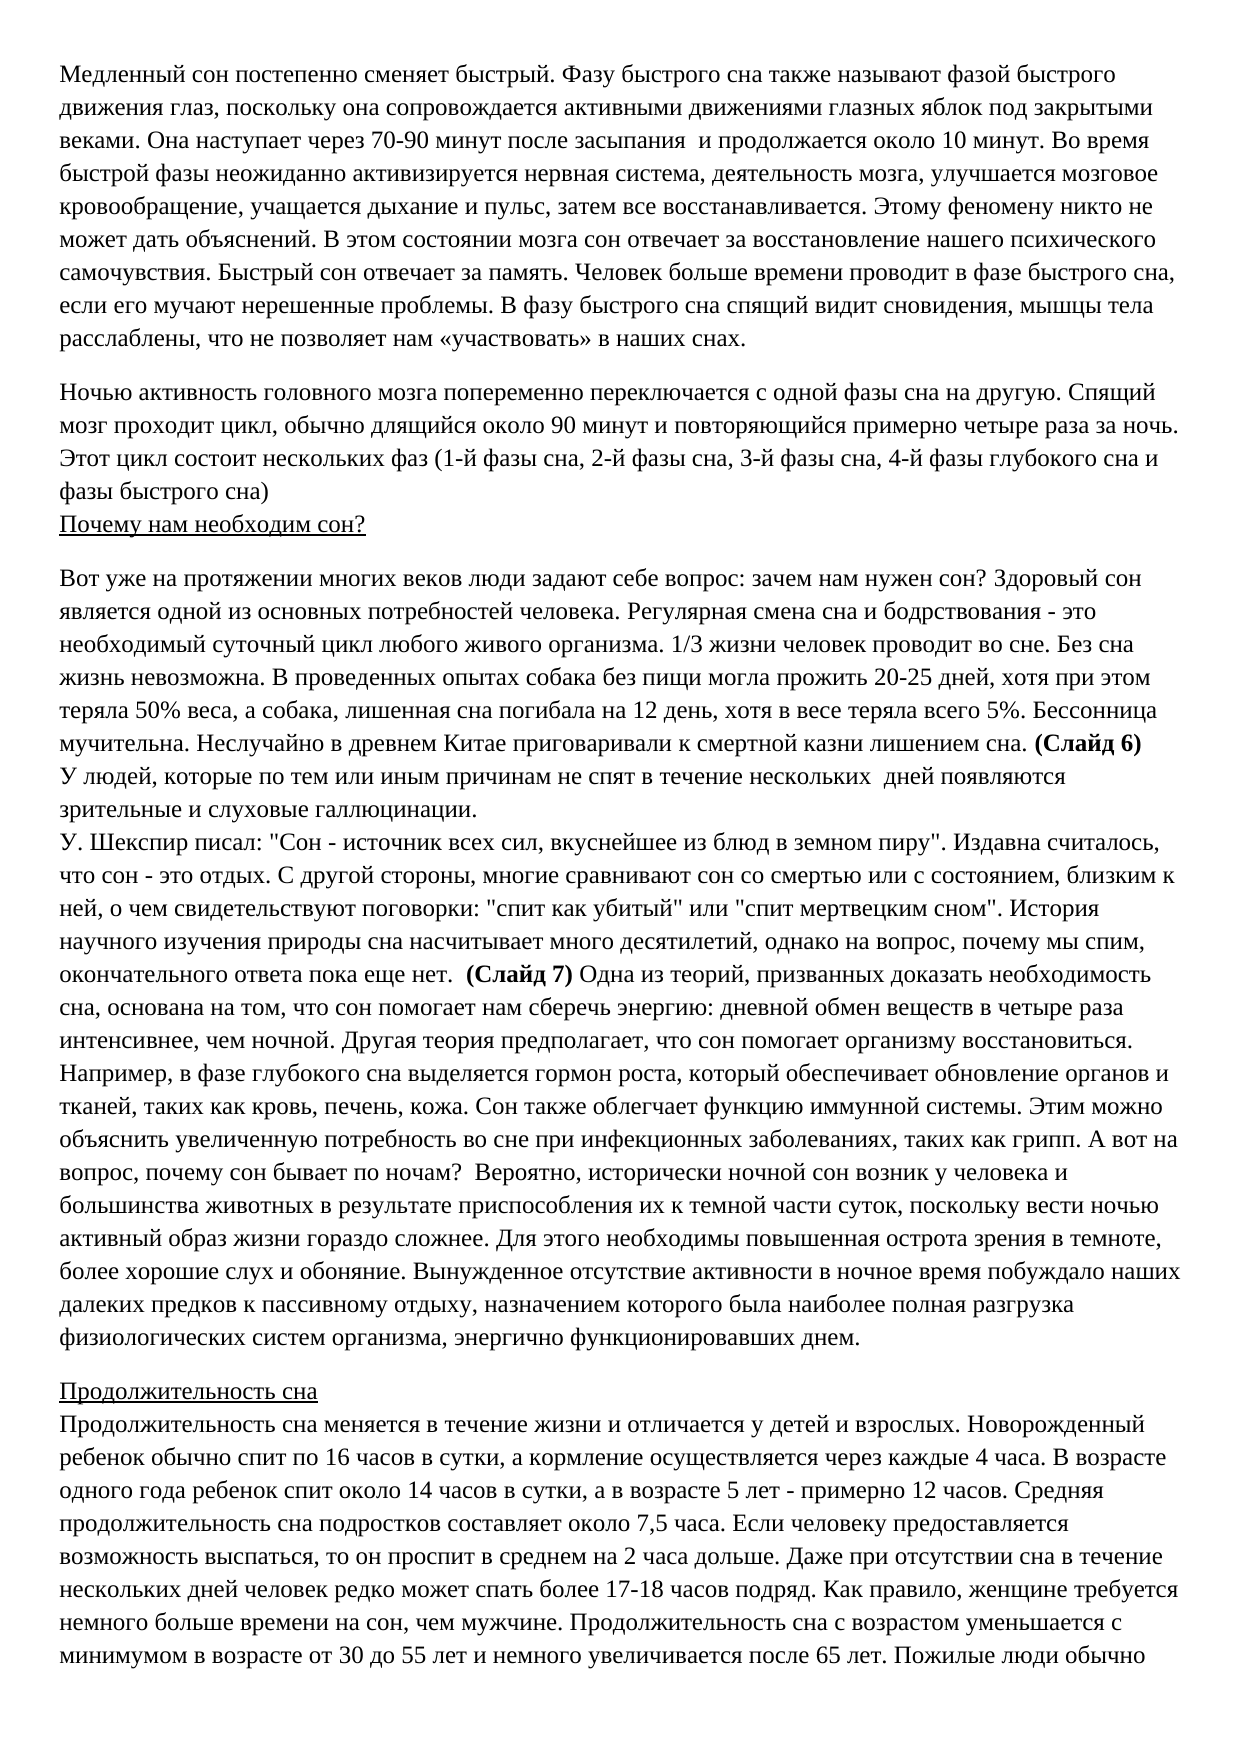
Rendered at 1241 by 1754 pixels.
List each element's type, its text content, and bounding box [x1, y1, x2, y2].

text Вот уже на протяжении многих веков люди задают себе вопрос: зачем нам нужен сон? Здоровый сон является одной из основных потребностей человека. Регулярная смена сна и бодрствования - это необходимый суточный цикл любого живого организма. 1/3 жизни человек проводит во сне. Без сна жизнь невозможна. В проведенных опытах собака без пищи могла прожить 20-25 дней, хотя при этом теряла 50% веса, а собака, лишенная сна погибала на 12 день, хотя в весе теряла всего 5%. Бессонница мучительна. Неслучайно в древнем Китае приговаривали к смертной казни лишением сна. (Слайд 6) У людей, которые по тем или иным причинам не спят в течение нескольких дней появляются зрительные и слуховые галлюцинации. У. Шекспир писал: "Сон - источник всех сил, вкуснейшее из блюд в земном пиру". Издавна считалось, что сон - это отдых. С другой стороны, многие сравнивают сон со смертью или с состоянием, близким к ней, о чем свидетельствуют поговорки: "спит как убитый" или "спит мертвецким сном". История научного изучения природы сна насчитывает много десятилетий, однако на вопрос, почему мы спим, окончательного ответа пока еще нет. (Слайд 7) Одна из теорий, призванных доказать необходимость сна, основана на том, что сон помогает нам сберечь энергию: дневной обмен веществ в четыре раза интенсивнее, чем ночной. Другая теория предполагает, что сон помогает организму восстановиться. Например, в фазе глубокого сна выделяется гормон роста, который обеспечивает обновление органов и тканей, таких как кровь, печень, кожа. Сон также облегчает функцию иммунной системы. Этим можно объяснить увеличенную потребность во сне при инфекционных заболеваниях, таких как грипп. А вот на вопрос, почему сон бывает по ночам? Вероятно, исторически ночной сон возник у человека и большинства животных в результате приспособления их к темной части суток, поскольку вести ночью активный образ жизни гораздо сложнее. Для этого необходимы повышенная острота зрения в темноте, более хорошие слух и обоняние. Вынужденное отсутствие активности в ночное время побуждало наших далеких предков к пассивному отдыху, назначением которого была наиболее полная разгрузка физиологических систем организма, энергично функционировавших днем. [59, 563, 1181, 1351]
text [59, 1376, 1181, 1669]
text Ночью активность головного мозга попеременно переключается с одной фазы сна на другую. Спящий мозг проходит цикл, обычно длящийся около 90 минут и повторяющийся примерно четыре раза за ночь. Этот цикл состоит нескольких фаз (1-й фазы сна, 2-й фазы сна, 3-й фазы сна, 4-й фазы глубокого сна и фазы быстрого сна) Почему нам необходим сон? [59, 377, 1181, 538]
text Медленный сон постепенно сменяет быстрый. Фазу быстрого сна также называют фазой быстрого движения глаз, поскольку она сопровождается активными движениями глазных яблок под закрытыми веками. Она наступает через 70-90 минут после засыпания и продолжается около 10 минут. Во время быстрой фазы неожиданно активизируется нервная система, деятельность мозга, улучшается мозговое кровообращение, учащается дыхание и пульс, затем все восстанавливается. Этому феномену никто не может дать объяснений. В этом состоянии мозга сон отвечает за восстановление нашего психического самочувствия. Быстрый сон отвечает за память. Человек больше времени проводит в фазе быстрого сна, если его мучают нерешенные проблемы. В фазу быстрого сна спящий видит сновидения, мышцы тела расслаблены, что не позволяет нам «участвовать» в наших снах. [59, 59, 1181, 352]
